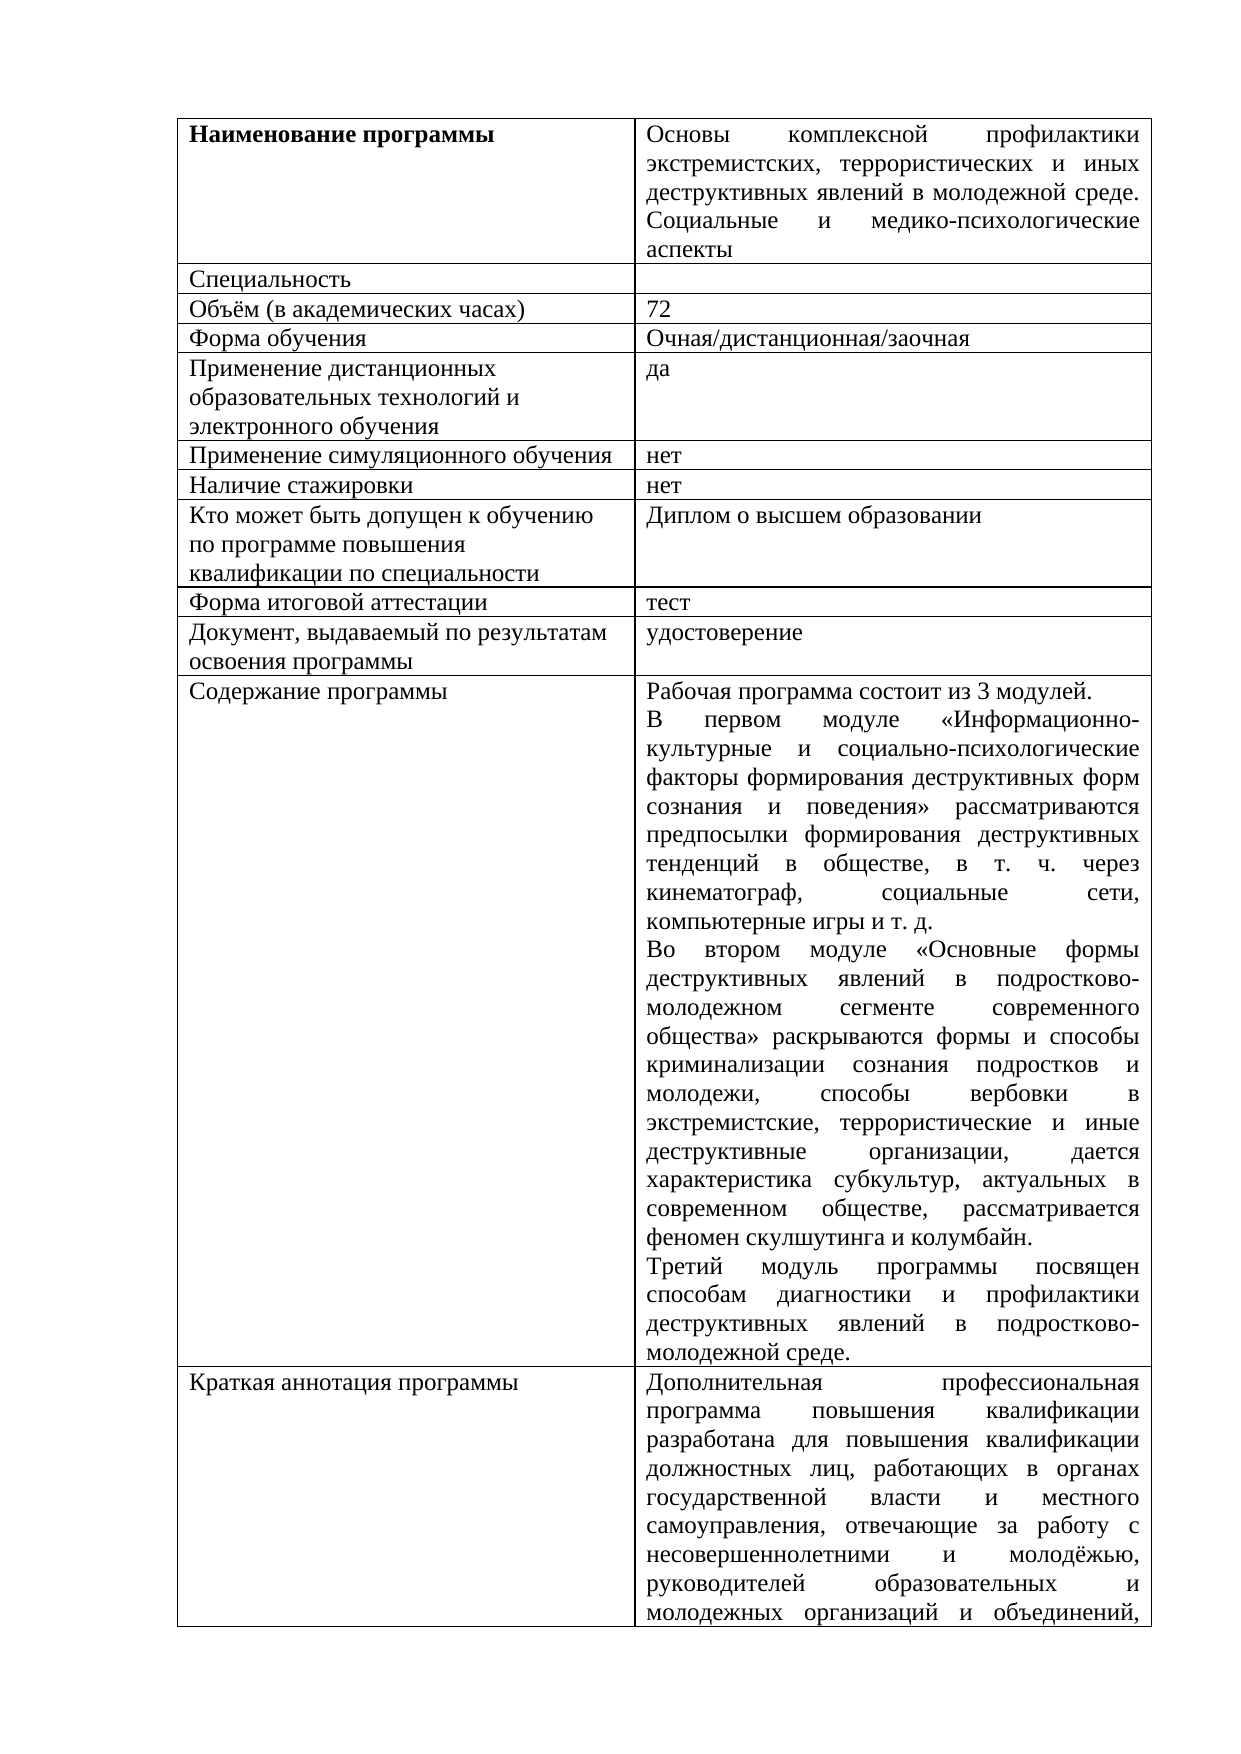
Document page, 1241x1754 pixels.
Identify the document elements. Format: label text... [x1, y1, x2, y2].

table_cell Кто может быть допущен к обучению по программе повышения квалификации по специальности [178, 500, 634, 586]
table_cell Форма обучения [178, 324, 634, 352]
table_cell Документ, выдаваемый по результатам освоения программы [178, 617, 634, 675]
table_cell Наличие стажировки [178, 470, 634, 499]
table_cell нет [636, 470, 1151, 499]
table_header Основы комплексной профилактики экстремистских, террористических и иных деструктивных явлений в молодежной среде. Социальные и медико-психологические аспекты [636, 119, 1151, 263]
table_cell удостоверение [636, 617, 1151, 675]
table_header Наименование программы [178, 119, 634, 263]
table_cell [178, 1367, 634, 1626]
table_cell тест [636, 588, 1151, 616]
table_cell Специальность [178, 264, 634, 293]
table_cell нет [636, 441, 1151, 469]
table_cell Содержание программы [178, 676, 634, 1366]
table_cell Применение дистанционных образовательных технологий и электронного обучения [178, 353, 634, 439]
table_cell 72 [636, 294, 1151, 322]
table_cell Объём (в академических часах) [178, 294, 634, 322]
table_cell Форма итоговой аттестации [178, 588, 634, 616]
table_cell да [636, 353, 1151, 439]
table_cell Применение симуляционного обучения [178, 441, 634, 469]
table_cell Очная/дистанционная/заочная [636, 324, 1151, 352]
table_cell Рабочая программа состоит из 3 модулей. В первом модуле «Информационно-культурные и социально-психологические факторы формирования деструктивных форм сознания и поведения» рассматриваются предпосылки формирования деструктивных тенденций в обществе, в т. ч. через кинематограф, социальные сети, компьютерные игры и т. д. Во втором модуле «Основные формы деструктивных явлений в подростково-молодежном сегменте современного общества» раскрываются формы и способы криминализации сознания подростков и молодежи, способы вербовки в экстремистские, террористические и иные деструктивные организации, дается характеристика субкультур, актуальных в современном обществе, рассматривается феномен скулшутинга и колумбайн. Третий модуль программы посвящен способам диагностики и профилактики деструктивных явлений в подростково-молодежной среде. [636, 676, 1151, 1366]
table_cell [636, 1367, 1151, 1626]
table_cell Диплом о высшем образовании [636, 500, 1151, 586]
table_cell [636, 264, 1151, 293]
